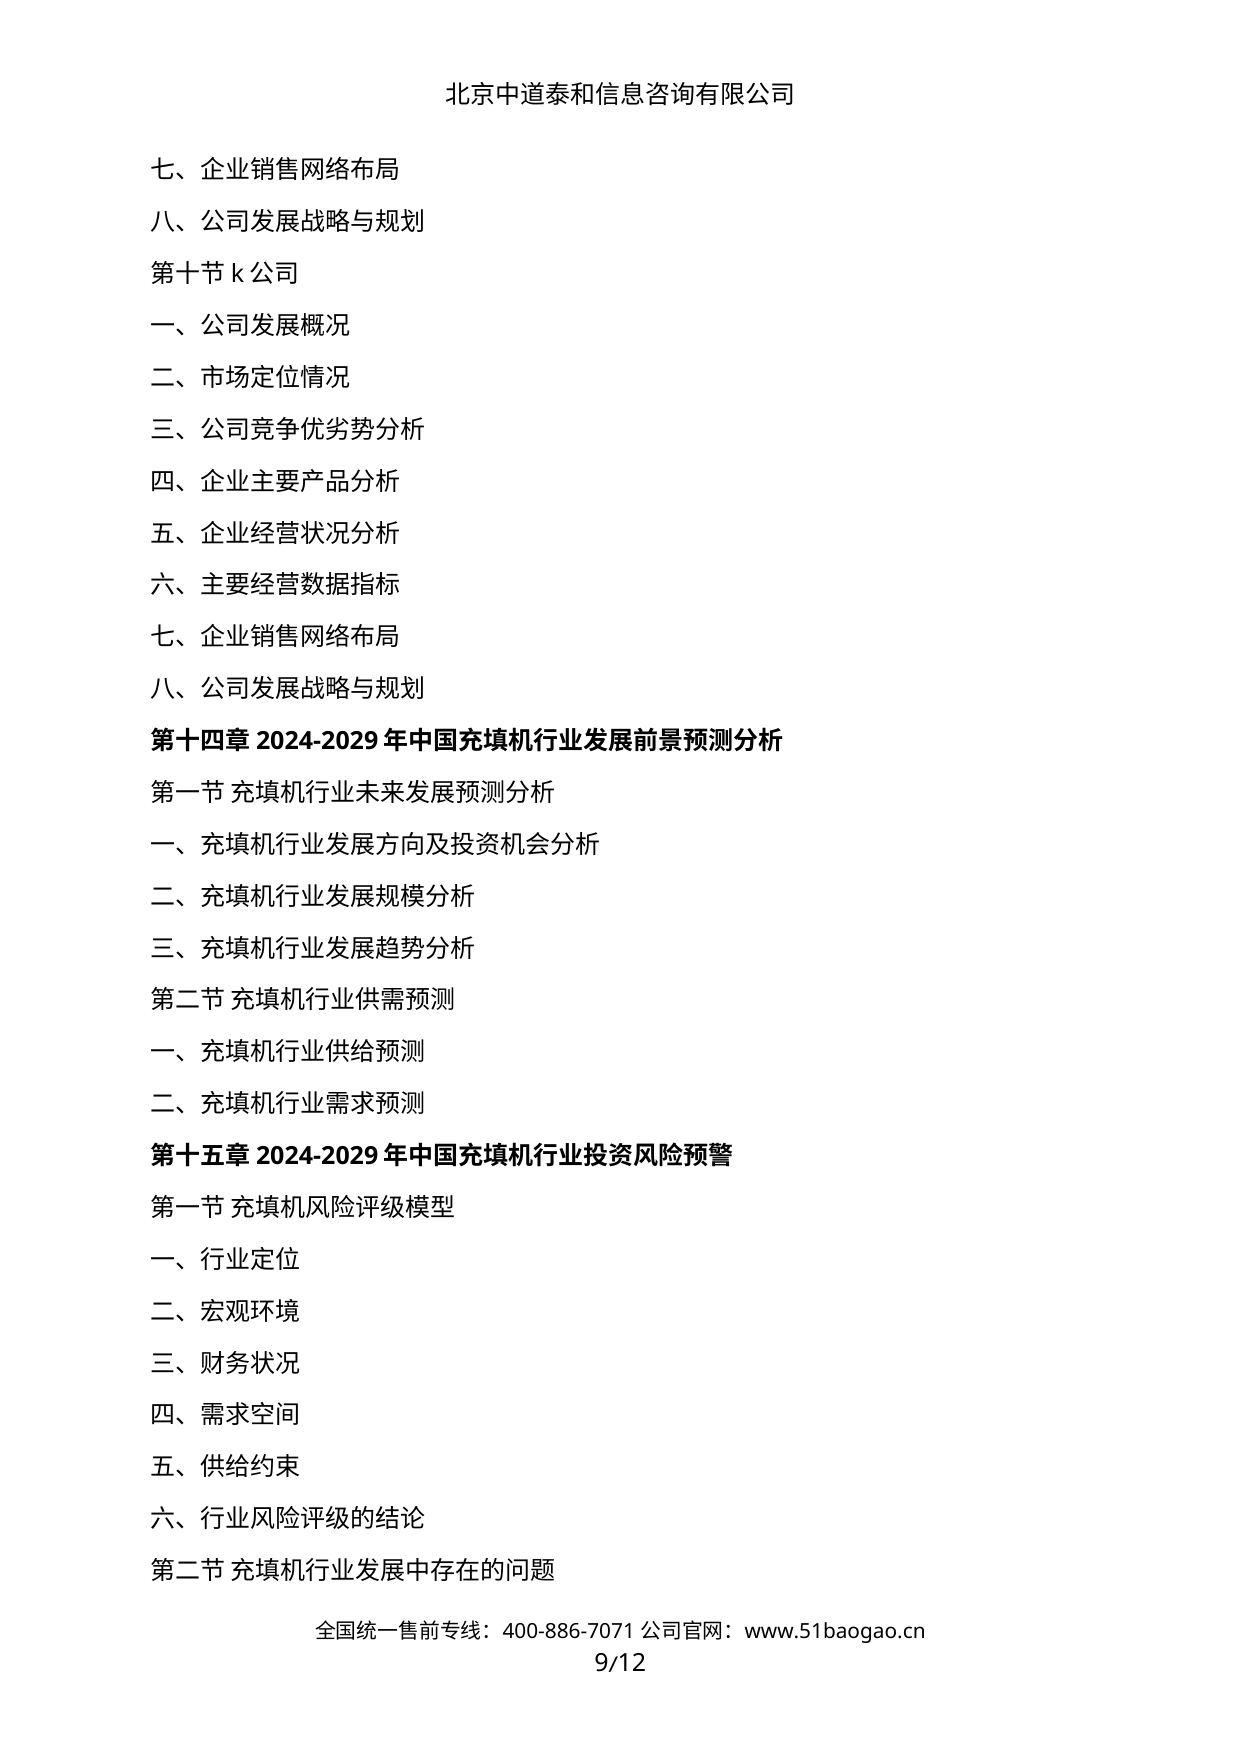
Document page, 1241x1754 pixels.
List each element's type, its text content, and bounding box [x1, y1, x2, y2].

text 第二节 充填机行业发展中存在的问题 [150, 1551, 1090, 1587]
text 三、充填机行业发展趋势分析 [150, 928, 1090, 964]
text 四、企业主要产品分析 [150, 461, 1090, 497]
text 二、市场定位情况 [150, 357, 1090, 394]
text 六、行业风险评级的结论 [150, 1499, 1090, 1535]
text 三、公司竞争优劣势分析 [150, 409, 1090, 446]
text 二、充填机行业发展规模分析 [150, 876, 1090, 912]
text 第一节 充填机行业未来发展预测分析 [150, 772, 1090, 809]
text 第十五章 2024-2029年中国充填机行业投资风险预警 [150, 1136, 1090, 1172]
text 第十节 k公司 [150, 254, 1090, 290]
text 第一节 充填机风险评级模型 [150, 1187, 1090, 1224]
text 五、供给约束 [150, 1447, 1090, 1483]
text 五、企业经营状况分析 [150, 513, 1090, 549]
text 七、企业销售网络布局 [150, 150, 1090, 186]
text 六、主要经营数据指标 [150, 565, 1090, 601]
text 一、行业定位 [150, 1239, 1090, 1276]
text 二、充填机行业需求预测 [150, 1084, 1090, 1120]
text 一、充填机行业供给预测 [150, 1032, 1090, 1068]
text 七、企业销售网络布局 [150, 617, 1090, 653]
text 一、公司发展概况 [150, 306, 1090, 342]
text 第二节 充填机行业供需预测 [150, 980, 1090, 1016]
text 第十四章 2024-2029年中国充填机行业发展前景预测分析 [150, 721, 1090, 757]
text 二、宏观环境 [150, 1291, 1090, 1327]
text 三、财务状况 [150, 1343, 1090, 1379]
text 一、充填机行业发展方向及投资机会分析 [150, 824, 1090, 861]
text 八、公司发展战略与规划 [150, 669, 1090, 705]
text 四、需求空间 [150, 1395, 1090, 1431]
text 八、公司发展战略与规划 [150, 202, 1090, 238]
